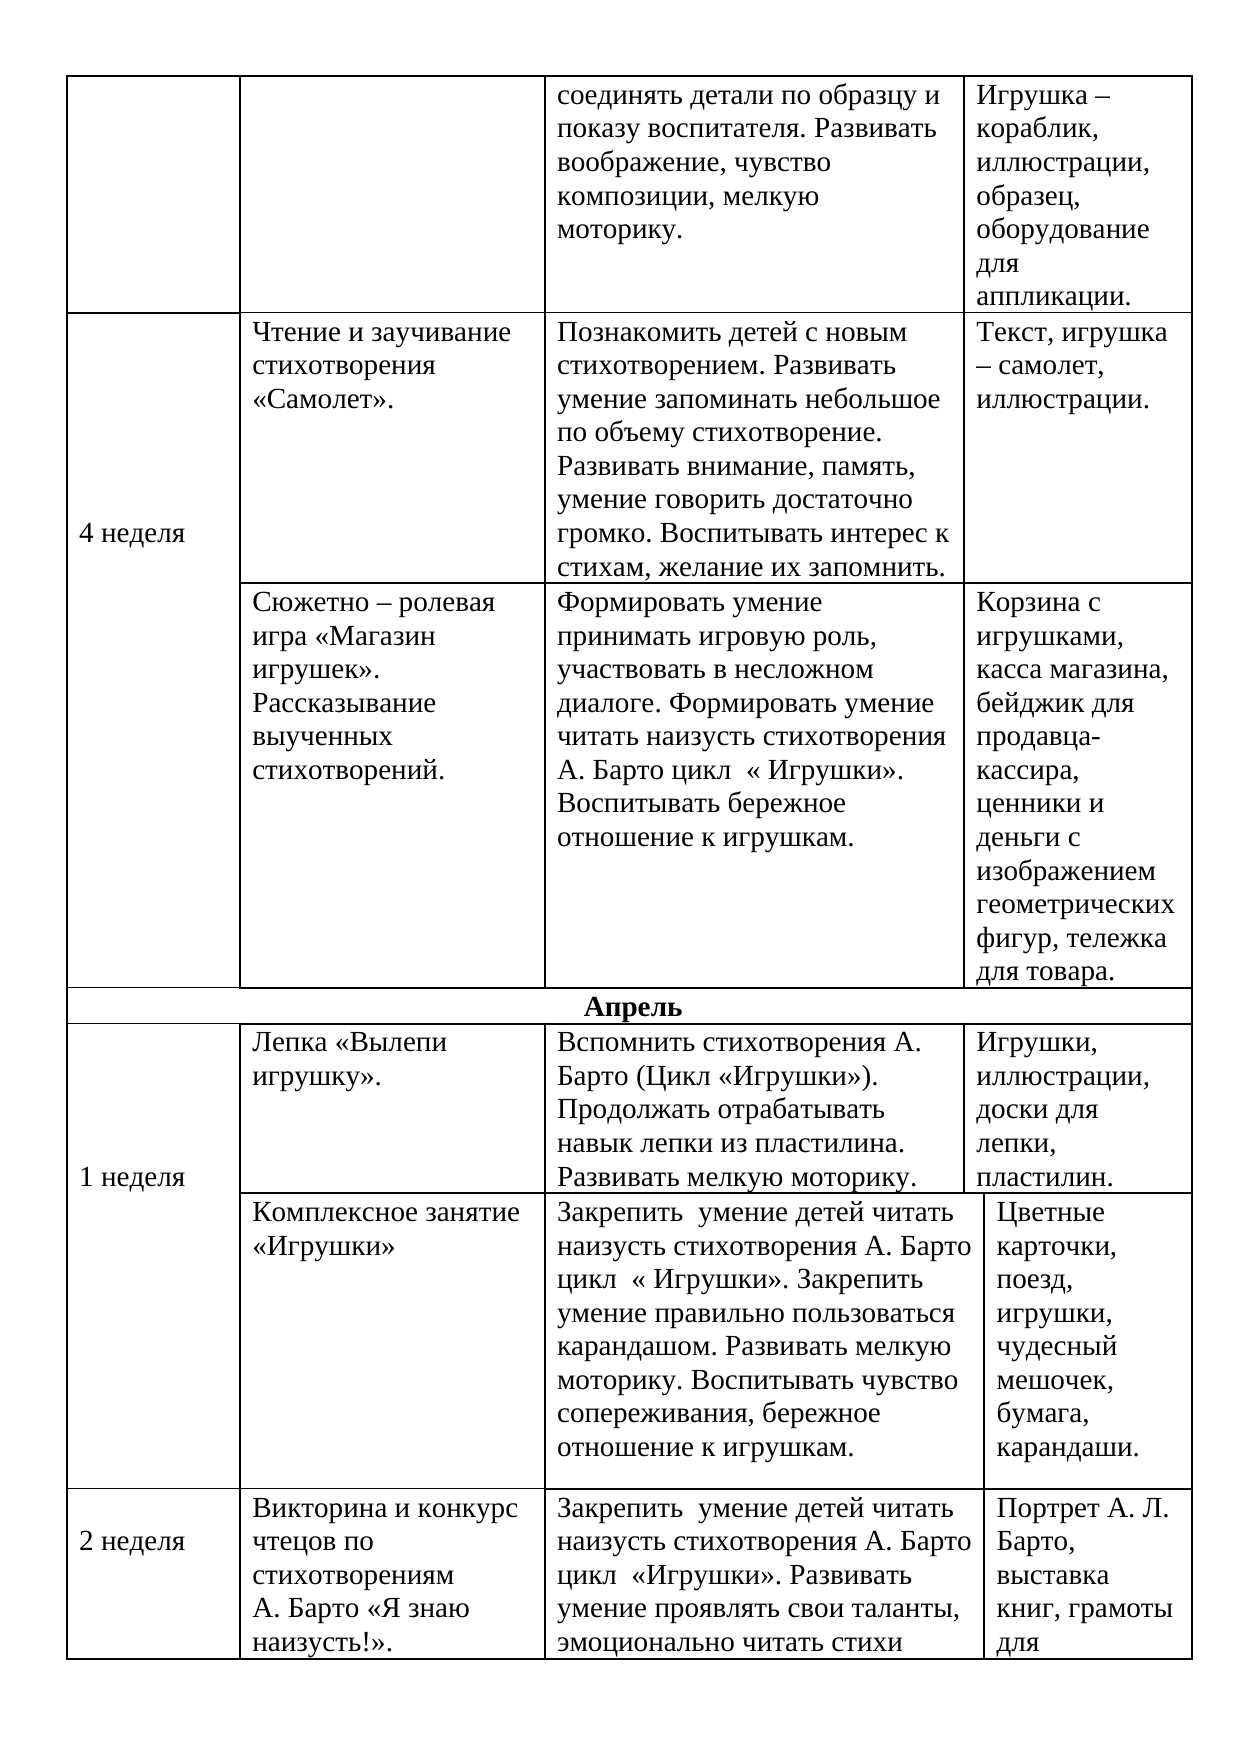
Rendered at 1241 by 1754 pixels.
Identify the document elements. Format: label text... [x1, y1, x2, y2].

table_cell Игрушки, иллюстрации, доски для лепки, пластилин. [965, 1025, 1191, 1192]
table_cell Чтение и заучивание стихотворения «Самолет». [241, 313, 544, 582]
table_cell 1 неделя [68, 1024, 239, 1488]
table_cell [241, 77, 544, 312]
table_cell Формировать умение принимать игровую роль, участвовать в несложном диалоге. Формировать умение читать наизусть стихотворения А. Барто цикл « Игрушки». Воспитывать бережное отношение к игрушкам. [546, 584, 963, 987]
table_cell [546, 77, 963, 312]
table_cell Цветные карточки, поезд, игрушки, чудесный мешочек, бумага, карандаши. [985, 1194, 1191, 1488]
table_cell Закрепить умение детей читать наизусть стихотворения А. Барто цикл « Игрушки». Закрепить умение правильно пользоваться карандашом. Развивать мелкую моторику. Воспитывать чувство сопереживания, бережное отношение к игрушкам. [546, 1194, 983, 1488]
table_cell Познакомить детей с новым стихотворением. Развивать умение запоминать небольшое по объему стихотворение. Развивать внимание, память, умение говорить достаточно громко. Воспитывать интерес к стихам, желание их запомнить. [546, 313, 963, 582]
table_cell Сюжетно – ролевая игра «Магазин игрушек». Рассказывание выученных стихотворений. [241, 584, 544, 987]
table_cell Корзина с игрушками, касса магазина, бейджик для продавца-кассира, ценники и деньги с изображением геометрических фигур, тележка для товара. [965, 584, 1191, 987]
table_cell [965, 77, 1191, 312]
table_cell 2 неделя [68, 1489, 239, 1657]
table_cell Лепка «Вылепи игрушку». [241, 1025, 544, 1192]
table_cell Апрель [68, 988, 1191, 1022]
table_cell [241, 1489, 544, 1657]
table_cell Текст, игрушка – самолет, иллюстрации. [965, 313, 1191, 582]
table_cell Вспомнить стихотворения А. Барто (Цикл «Игрушки»). Продолжать отрабатывать навык лепки из пластилина. Развивать мелкую моторику. [546, 1025, 963, 1192]
table_cell Комплексное занятие «Игрушки» [241, 1194, 544, 1488]
table_cell 4 неделя [68, 314, 239, 987]
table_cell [985, 1490, 1191, 1657]
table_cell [546, 1490, 983, 1657]
